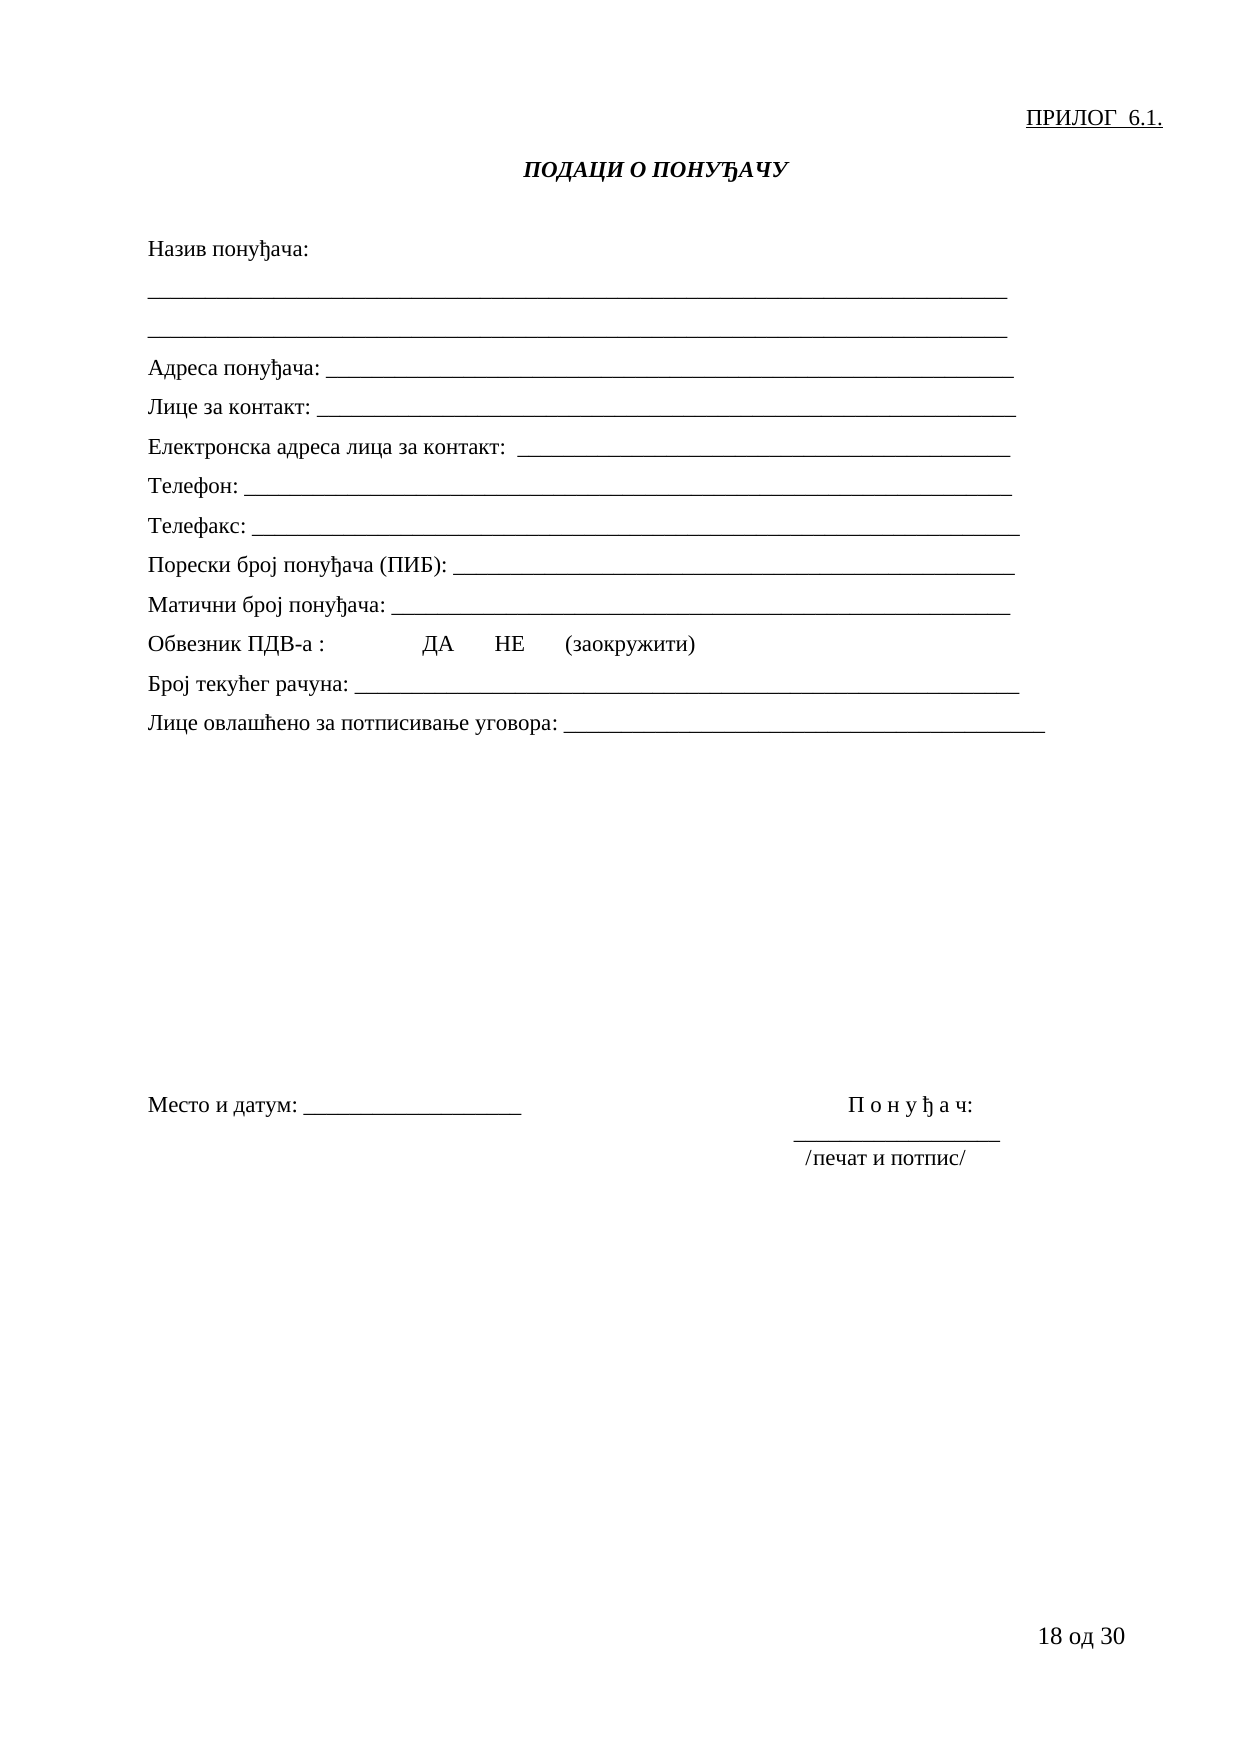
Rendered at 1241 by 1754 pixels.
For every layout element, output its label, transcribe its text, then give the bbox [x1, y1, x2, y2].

text Матични број понуђача: ______________________________________________________ [148, 591, 1163, 617]
text Телефон: ___________________________________________________________________ [148, 472, 1163, 499]
text ПОДАЦИ О ПОНУЂАЧУ [148, 156, 1163, 183]
text Телефакс: ___________________________________________________________________ [148, 512, 1163, 538]
text Лице за контакт: _____________________________________________________________ [148, 393, 1163, 420]
text Порески број понуђача (ПИБ): _________________________________________________ [148, 551, 1163, 578]
text Број текућег рачуна: __________________________________________________________ [148, 670, 1163, 696]
text /печат и потпис/ [148, 1144, 1163, 1170]
text ___________________________________________________________________________ [148, 314, 1163, 341]
text Адреса понуђача: ____________________________________________________________ [148, 354, 1163, 380]
text Лице овлашћено за потписивање уговора: __________________________________________ [148, 709, 1163, 736]
text Назив понуђача: [148, 236, 1163, 262]
text Електронска адреса лица за контакт: ___________________________________________ [148, 433, 1163, 459]
text Место и датум: ___________________ П о н у ђ а ч: [148, 1091, 1163, 1118]
text ПРИЛОГ 6.1. [148, 104, 1163, 130]
text ___________________________________________________________________________ [148, 275, 1163, 301]
text Обвезник ПДВ-а : ДА НЕ (заокружити) [148, 630, 1163, 657]
text __________________ [148, 1118, 1163, 1144]
